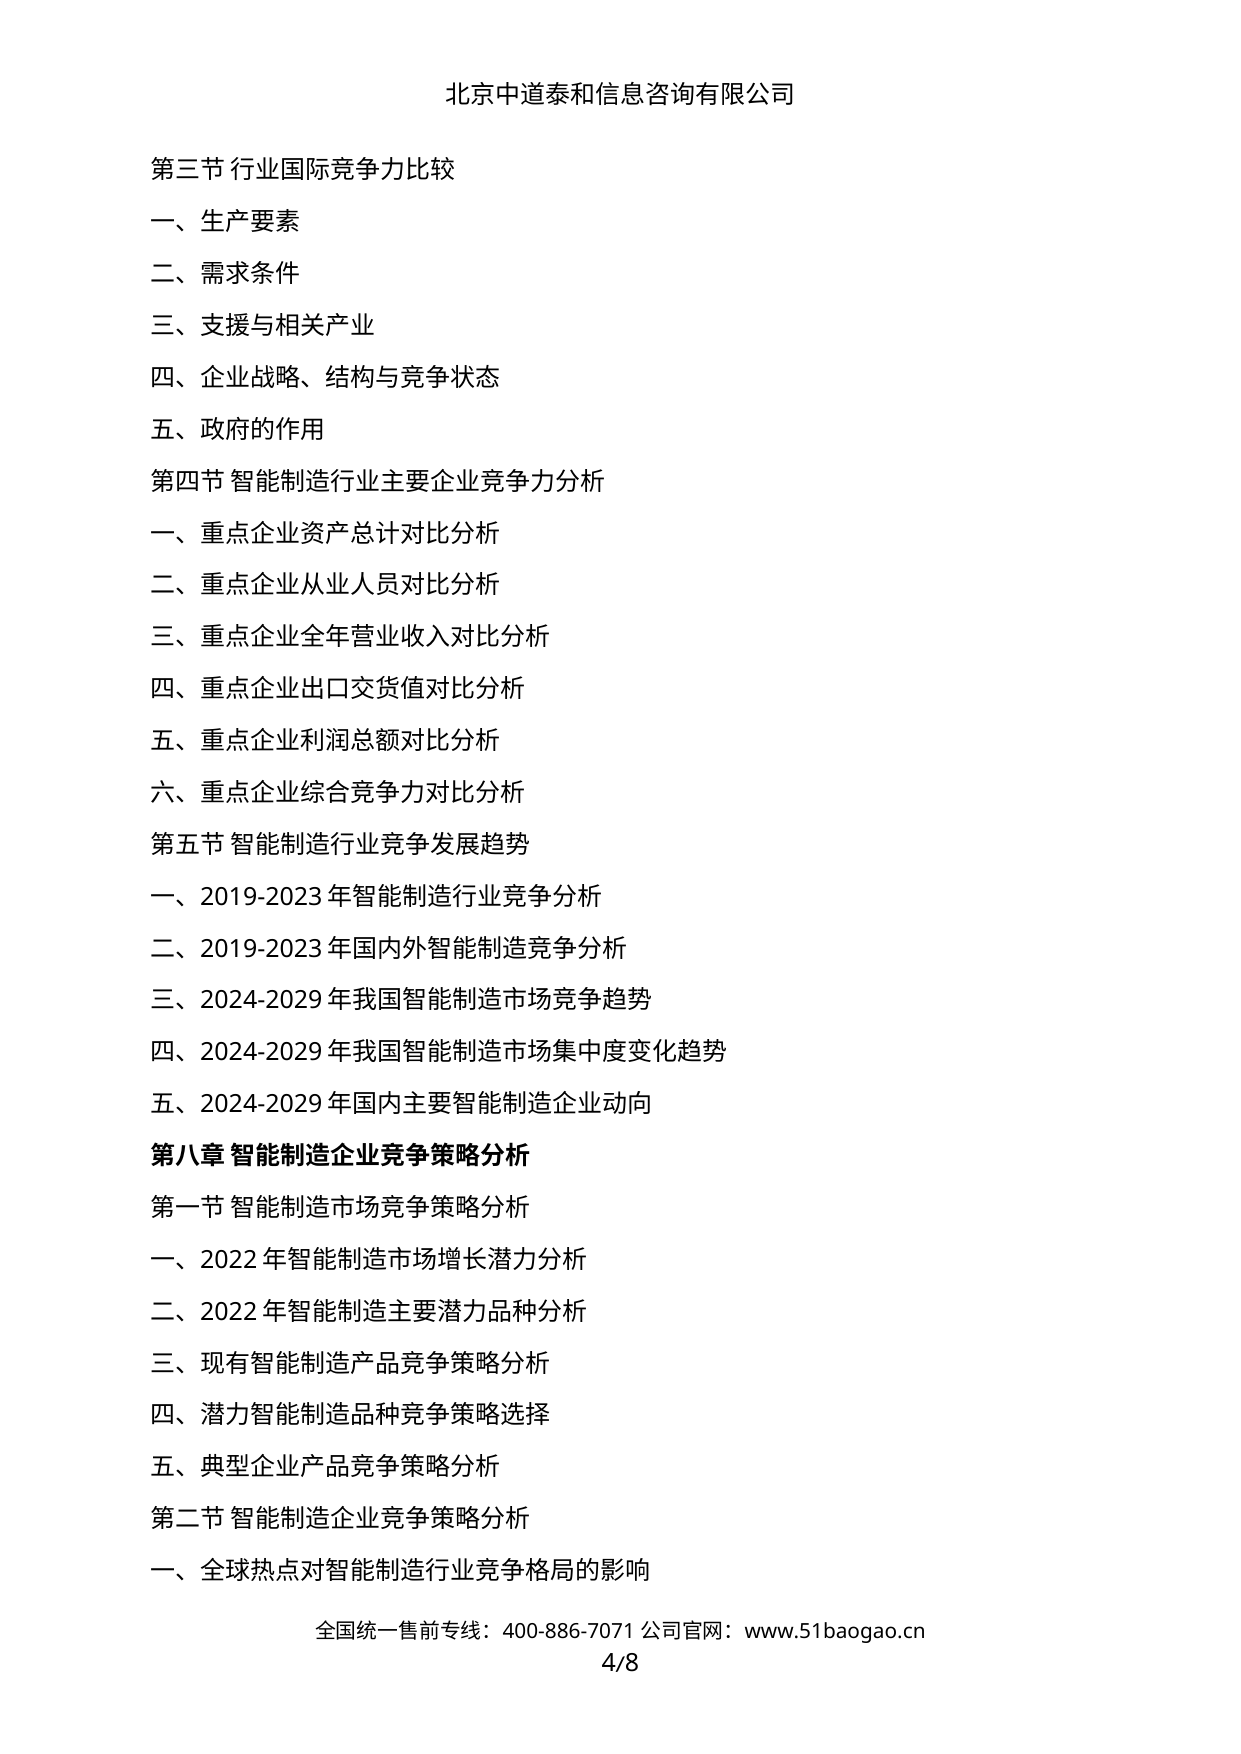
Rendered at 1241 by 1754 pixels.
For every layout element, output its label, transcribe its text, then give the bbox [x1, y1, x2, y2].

text 一、生产要素 [150, 202, 1090, 238]
text 五、政府的作用 [150, 409, 1090, 446]
text 二、2019-2023年国内外智能制造竞争分析 [150, 928, 1090, 964]
text 一、全球热点对智能制造行业竞争格局的影响 [150, 1551, 1090, 1587]
text 五、典型企业产品竞争策略分析 [150, 1447, 1090, 1483]
text 四、重点企业出口交货值对比分析 [150, 669, 1090, 705]
text 一、2019-2023年智能制造行业竞争分析 [150, 876, 1090, 912]
text 第三节 行业国际竞争力比较 [150, 150, 1090, 186]
text 三、2024-2029年我国智能制造市场竞争趋势 [150, 980, 1090, 1016]
text 二、重点企业从业人员对比分析 [150, 565, 1090, 601]
text 四、企业战略、结构与竞争状态 [150, 357, 1090, 394]
text 四、2024-2029年我国智能制造市场集中度变化趋势 [150, 1032, 1090, 1068]
text 三、现有智能制造产品竞争策略分析 [150, 1343, 1090, 1379]
text 三、支援与相关产业 [150, 306, 1090, 342]
text 五、2024-2029年国内主要智能制造企业动向 [150, 1084, 1090, 1120]
text 六、重点企业综合竞争力对比分析 [150, 772, 1090, 809]
text 三、重点企业全年营业收入对比分析 [150, 617, 1090, 653]
text 二、2022年智能制造主要潜力品种分析 [150, 1291, 1090, 1327]
text 第二节 智能制造企业竞争策略分析 [150, 1499, 1090, 1535]
text 第一节 智能制造市场竞争策略分析 [150, 1187, 1090, 1224]
text 第四节 智能制造行业主要企业竞争力分析 [150, 461, 1090, 497]
text 一、重点企业资产总计对比分析 [150, 513, 1090, 549]
text 五、重点企业利润总额对比分析 [150, 721, 1090, 757]
text 第五节 智能制造行业竞争发展趋势 [150, 824, 1090, 861]
text 第八章 智能制造企业竞争策略分析 [150, 1136, 1090, 1172]
text 二、需求条件 [150, 254, 1090, 290]
text 一、2022年智能制造市场增长潜力分析 [150, 1239, 1090, 1276]
text 四、潜力智能制造品种竞争策略选择 [150, 1395, 1090, 1431]
